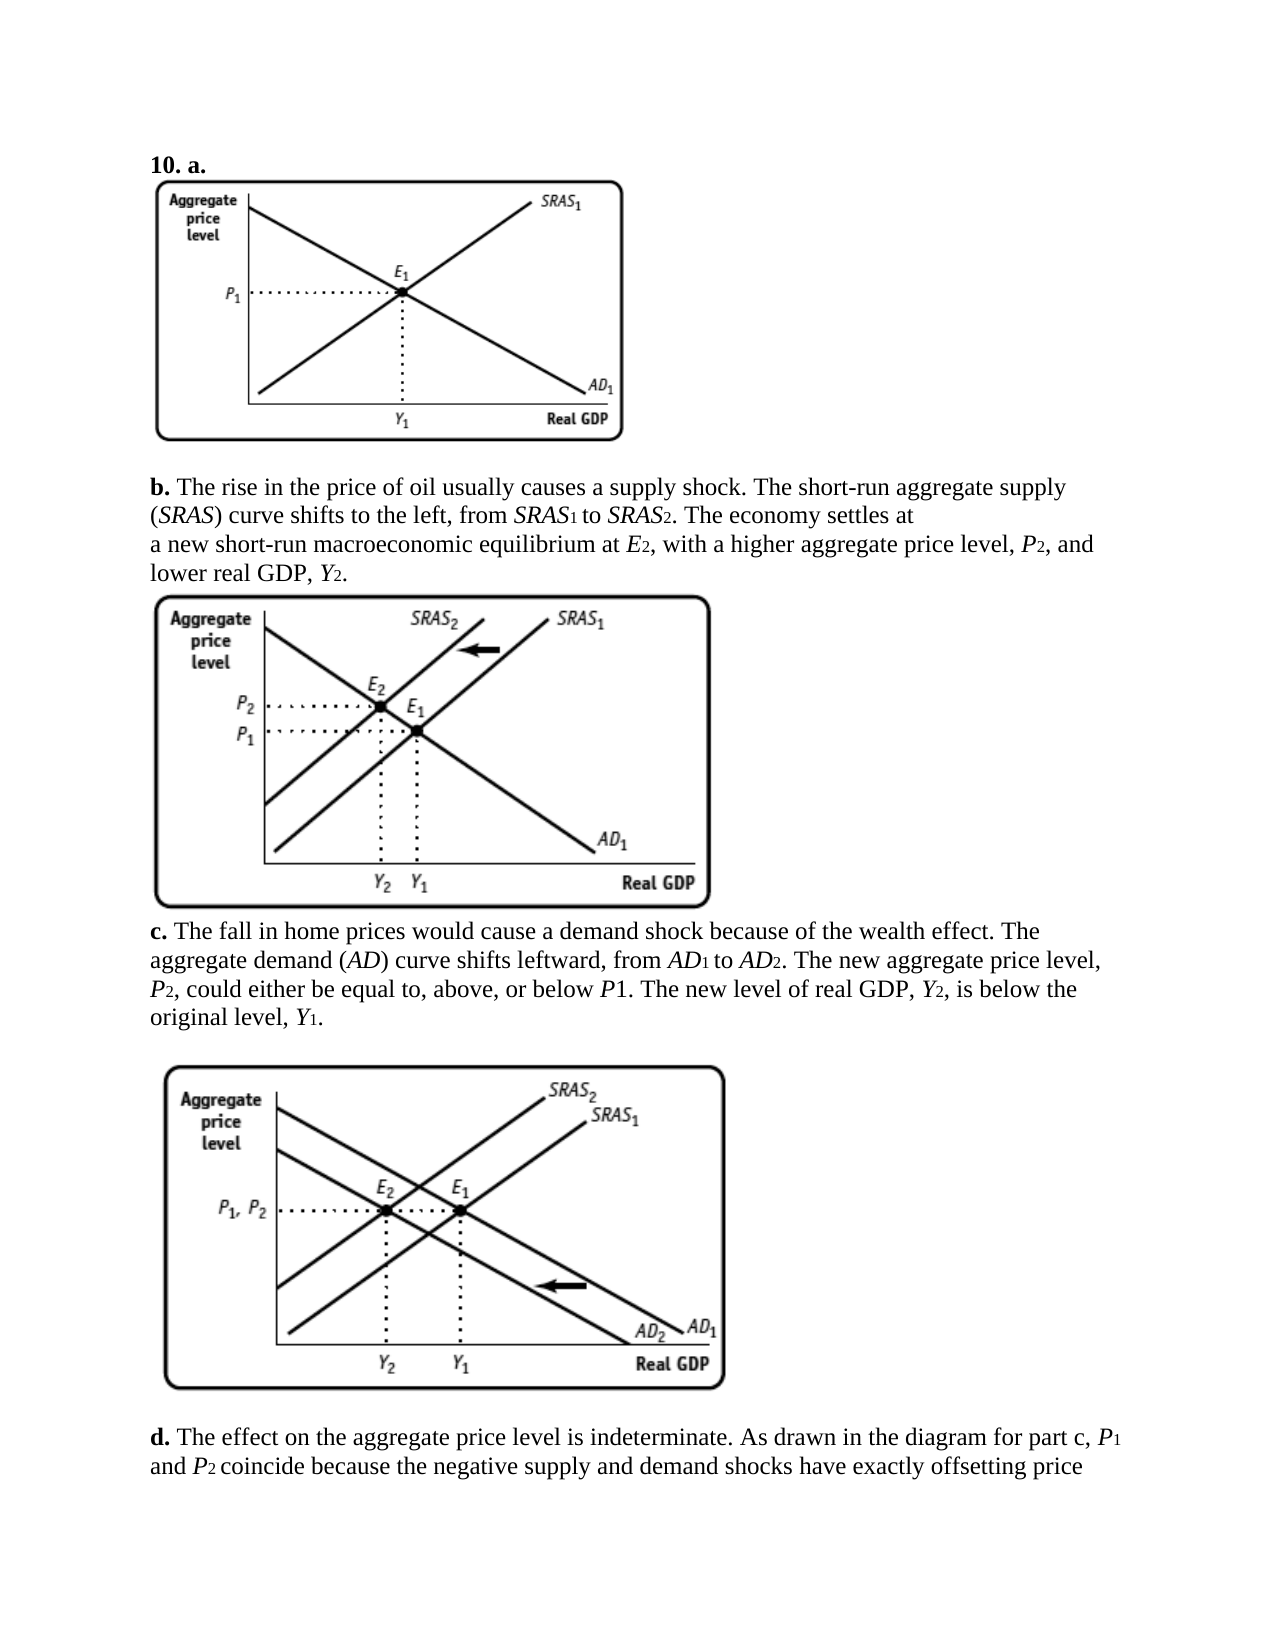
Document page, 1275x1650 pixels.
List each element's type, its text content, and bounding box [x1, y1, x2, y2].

text a new short-run macroeconomic equilibrium at E2, with a higher aggregate price level, P2, and [150, 529, 1125, 558]
text lower real GDP, Y2. [150, 558, 1125, 587]
text c. The fall in home prices would cause a demand shock because of the wealth effect. The [150, 916, 1125, 945]
text and P2 coincide because the negative supply and demand shocks have exactly offsetting price [150, 1451, 1125, 1479]
text aggregate demand (AD) curve shifts leftward, from AD1 to AD2. The new aggregate price level, [150, 945, 1125, 974]
text b. The rise in the price of oil usually causes a supply shock. The short-run aggregate supply [150, 472, 1125, 500]
text P2, could either be equal to, above, or below P1. The new level of real GDP, Y2, is below the [150, 974, 1125, 1002]
text (SRAS) curve shifts to the left, from SRAS1 to SRAS2. The economy settles at [150, 500, 1125, 529]
text original level, Y1. [150, 1002, 1125, 1031]
text d. The effect on the aggregate price level is indeterminate. As drawn in the diagram for part c, P1 [150, 1422, 1125, 1451]
text 10. a. [150, 150, 1125, 179]
